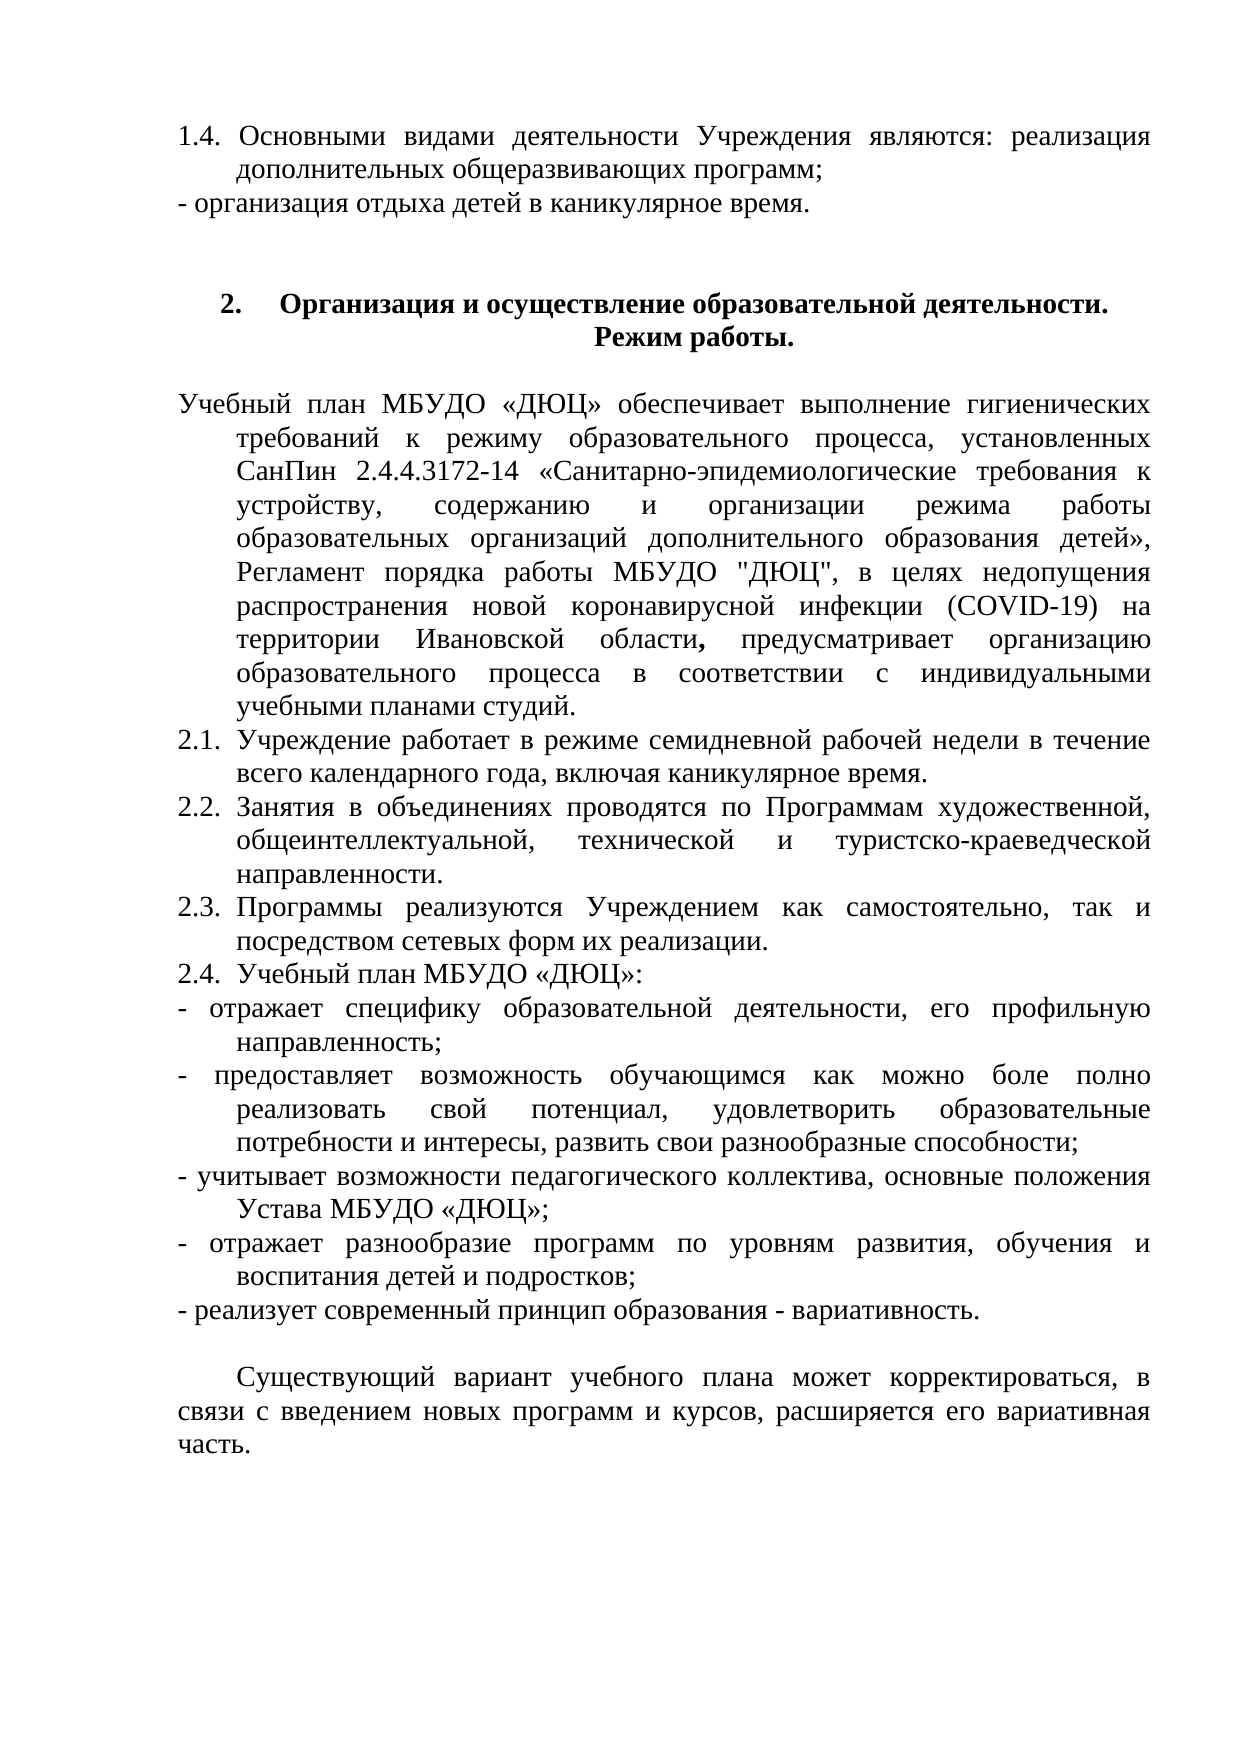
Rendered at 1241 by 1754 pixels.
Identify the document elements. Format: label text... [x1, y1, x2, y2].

list Учебный план МБУДО «ДЮЦ»: [177, 957, 1152, 990]
list - учитывает возможности педагогического коллектива, основные положения Устава МБУДО «ДЮЦ»; [177, 1158, 1152, 1225]
list - отражает разнообразие программ по уровням развития, обучения и воспитания детей и подростков; [177, 1225, 1152, 1292]
list - реализует современный принцип образования - вариативность. [177, 1292, 1152, 1326]
list Организация и осуществление образовательной деятельности. Режим работы. [177, 286, 1152, 353]
list Программы реализуются Учреждением как самостоятельно, так и посредством сетевых форм их реализации. [177, 889, 1152, 957]
list - отражает специфику образовательной деятельности, его профильную направленность; [177, 990, 1152, 1057]
list Учреждение работает в режиме семидневной рабочей недели в течение всего календарного года, включая каникулярное время. [177, 722, 1152, 789]
list 1.4. Основными видами деятельности Учреждения являются: реализация дополнительных общеразвивающих программ; [177, 118, 1152, 185]
list Существующий вариант учебного плана может корректироваться, в связи с введением новых программ и курсов, расширяется его вариативная часть. [177, 1359, 1152, 1460]
list - организация отдыха детей в каникулярное время. [177, 185, 1152, 219]
list Учебный план МБУДО «ДЮЦ» обеспечивает выполнение гигиенических требований к режиму образовательного процесса, установленных СанПин 2.4.4.3172-14 «Санитарно-эпидемиологические требования к устройству, содержанию и организации режима работы образовательных организаций дополнительного образования детей», Регламент порядка работы МБУДО "ДЮЦ", в целях недопущения распространения новой коронавирусной инфекции (COVID-19) на территории Ивановской области, предусматривает организацию образовательного процесса в соответствии с индивидуальными учебными планами студий. [177, 386, 1152, 722]
list - предоставляет возможность обучающимся как можно боле полно реализовать свой потенциал, удовлетворить образовательные потребности и интересы, развить свои разнообразные способности; [177, 1057, 1152, 1158]
list Занятия в объединениях проводятся по Программам художественной, общеинтеллектуальной, технической и туристско-краеведческой направленности. [177, 789, 1152, 889]
